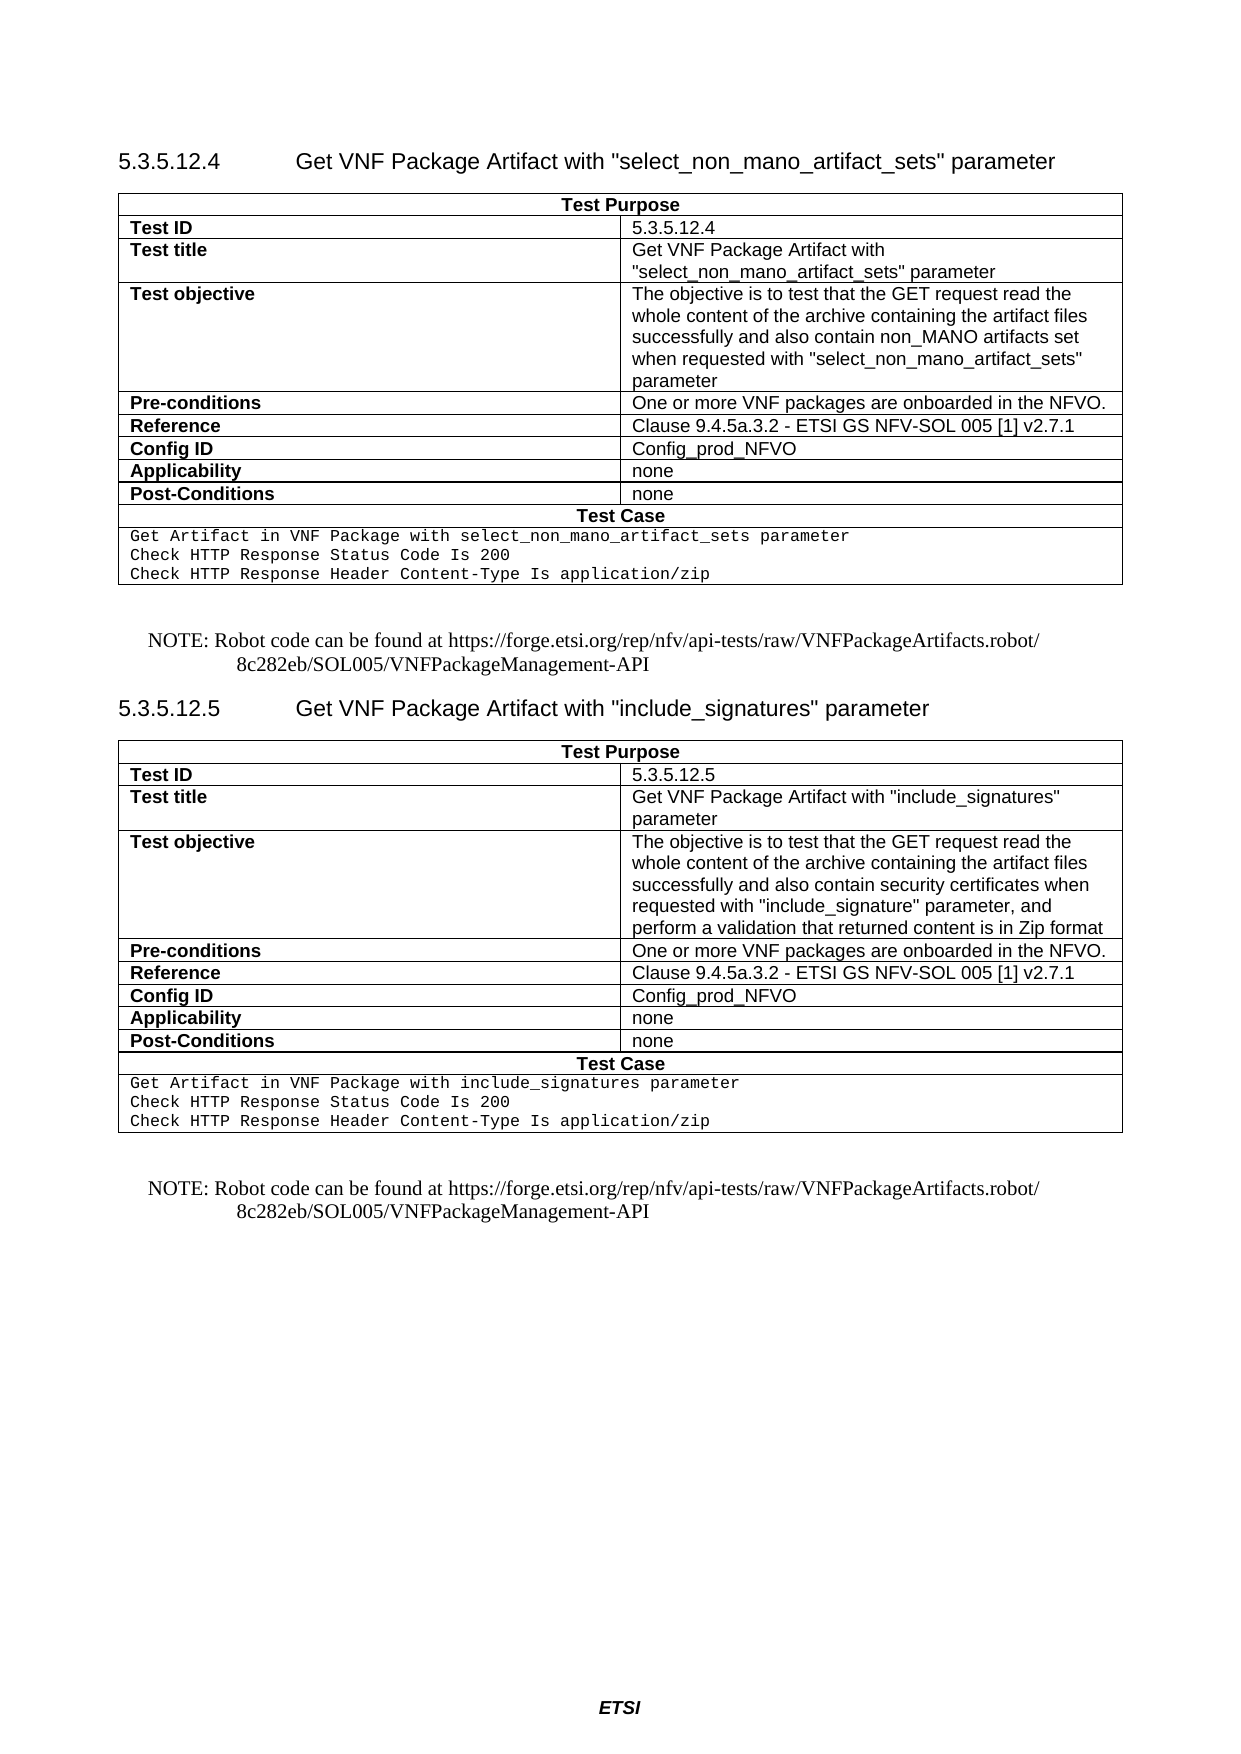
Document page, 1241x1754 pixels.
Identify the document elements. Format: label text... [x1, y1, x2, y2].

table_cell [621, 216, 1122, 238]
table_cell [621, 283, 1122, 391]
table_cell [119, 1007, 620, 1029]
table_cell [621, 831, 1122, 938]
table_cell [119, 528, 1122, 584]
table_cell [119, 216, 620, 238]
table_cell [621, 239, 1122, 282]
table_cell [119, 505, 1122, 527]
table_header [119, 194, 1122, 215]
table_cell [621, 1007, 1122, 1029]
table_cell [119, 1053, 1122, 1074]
text NOTE: Robot code can be found at https://forge.etsi.org/rep/nfv/api-tests/raw/VNFPackageArtifacts.robot/8c282eb/SOL005/VNFPackageManagement-API [148, 628, 1122, 676]
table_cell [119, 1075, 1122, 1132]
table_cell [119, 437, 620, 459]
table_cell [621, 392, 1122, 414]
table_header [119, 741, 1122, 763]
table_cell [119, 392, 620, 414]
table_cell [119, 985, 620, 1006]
text NOTE: Robot code can be found at https://forge.etsi.org/rep/nfv/api-tests/raw/VNFPackageArtifacts.robot/8c282eb/SOL005/VNFPackageManagement-API [148, 1175, 1122, 1223]
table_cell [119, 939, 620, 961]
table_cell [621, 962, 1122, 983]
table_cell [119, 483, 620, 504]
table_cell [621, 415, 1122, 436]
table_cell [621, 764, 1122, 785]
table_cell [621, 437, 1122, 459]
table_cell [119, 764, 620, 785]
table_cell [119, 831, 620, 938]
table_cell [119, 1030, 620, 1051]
subtitle 5.3.5.12.5 Get VNF Package Artifact with "include_signatures" parameter [118, 695, 1122, 721]
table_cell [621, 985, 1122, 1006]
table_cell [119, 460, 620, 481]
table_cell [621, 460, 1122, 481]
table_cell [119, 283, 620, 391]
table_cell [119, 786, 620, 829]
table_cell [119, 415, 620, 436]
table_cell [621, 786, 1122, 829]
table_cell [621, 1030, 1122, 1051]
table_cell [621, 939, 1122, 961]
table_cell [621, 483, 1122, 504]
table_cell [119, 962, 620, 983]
subtitle 5.3.5.12.4 Get VNF Package Artifact with "select_non_mano_artifact_sets" parameter [118, 148, 1122, 174]
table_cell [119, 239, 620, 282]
